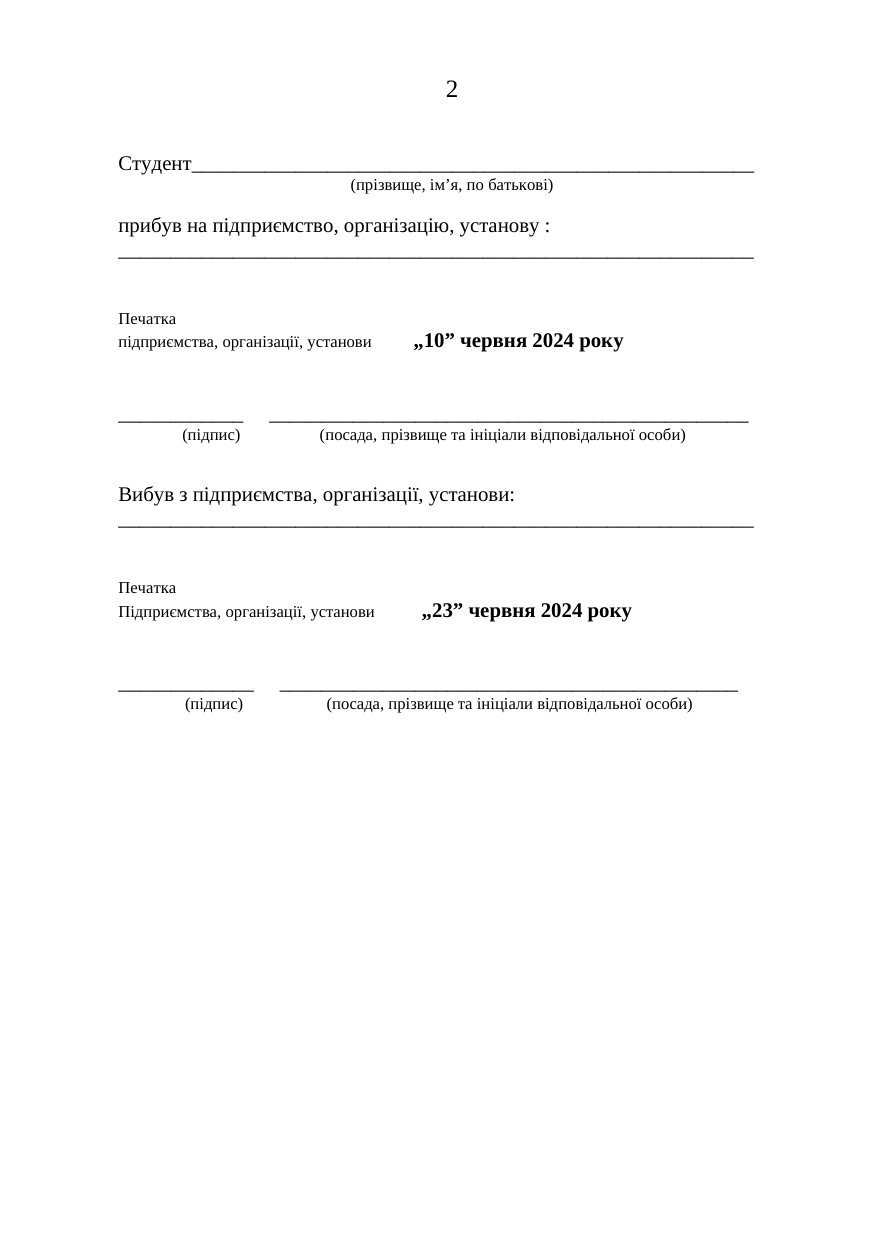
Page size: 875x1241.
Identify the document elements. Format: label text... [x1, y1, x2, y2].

text підприємства, організації, установи „10” червня 2024 року [118, 328, 785, 352]
text Студент______________________________________________________ [118, 151, 785, 174]
text Печатка [118, 309, 785, 328]
text прибув на підприємство, організацію, установу : _____________________________________________________________ [118, 213, 785, 261]
text Вибув з підприємства, організації, установи: _____________________________________________________________ [118, 482, 785, 530]
text (підпис) (посада, прізвище та ініціали відповідальної особи) [118, 694, 785, 713]
text (прізвище, ім’я, по батькові) [118, 174, 785, 194]
text _____________ ____________________________________________ [118, 670, 785, 694]
text ____________ ______________________________________________ [118, 401, 785, 424]
text (підпис) (посада, прізвище та ініціали відповідальної особи) [165, 424, 785, 444]
text Підприємства, організації, установи „23” червня 2024 року [118, 597, 785, 622]
text Печатка [118, 578, 785, 597]
